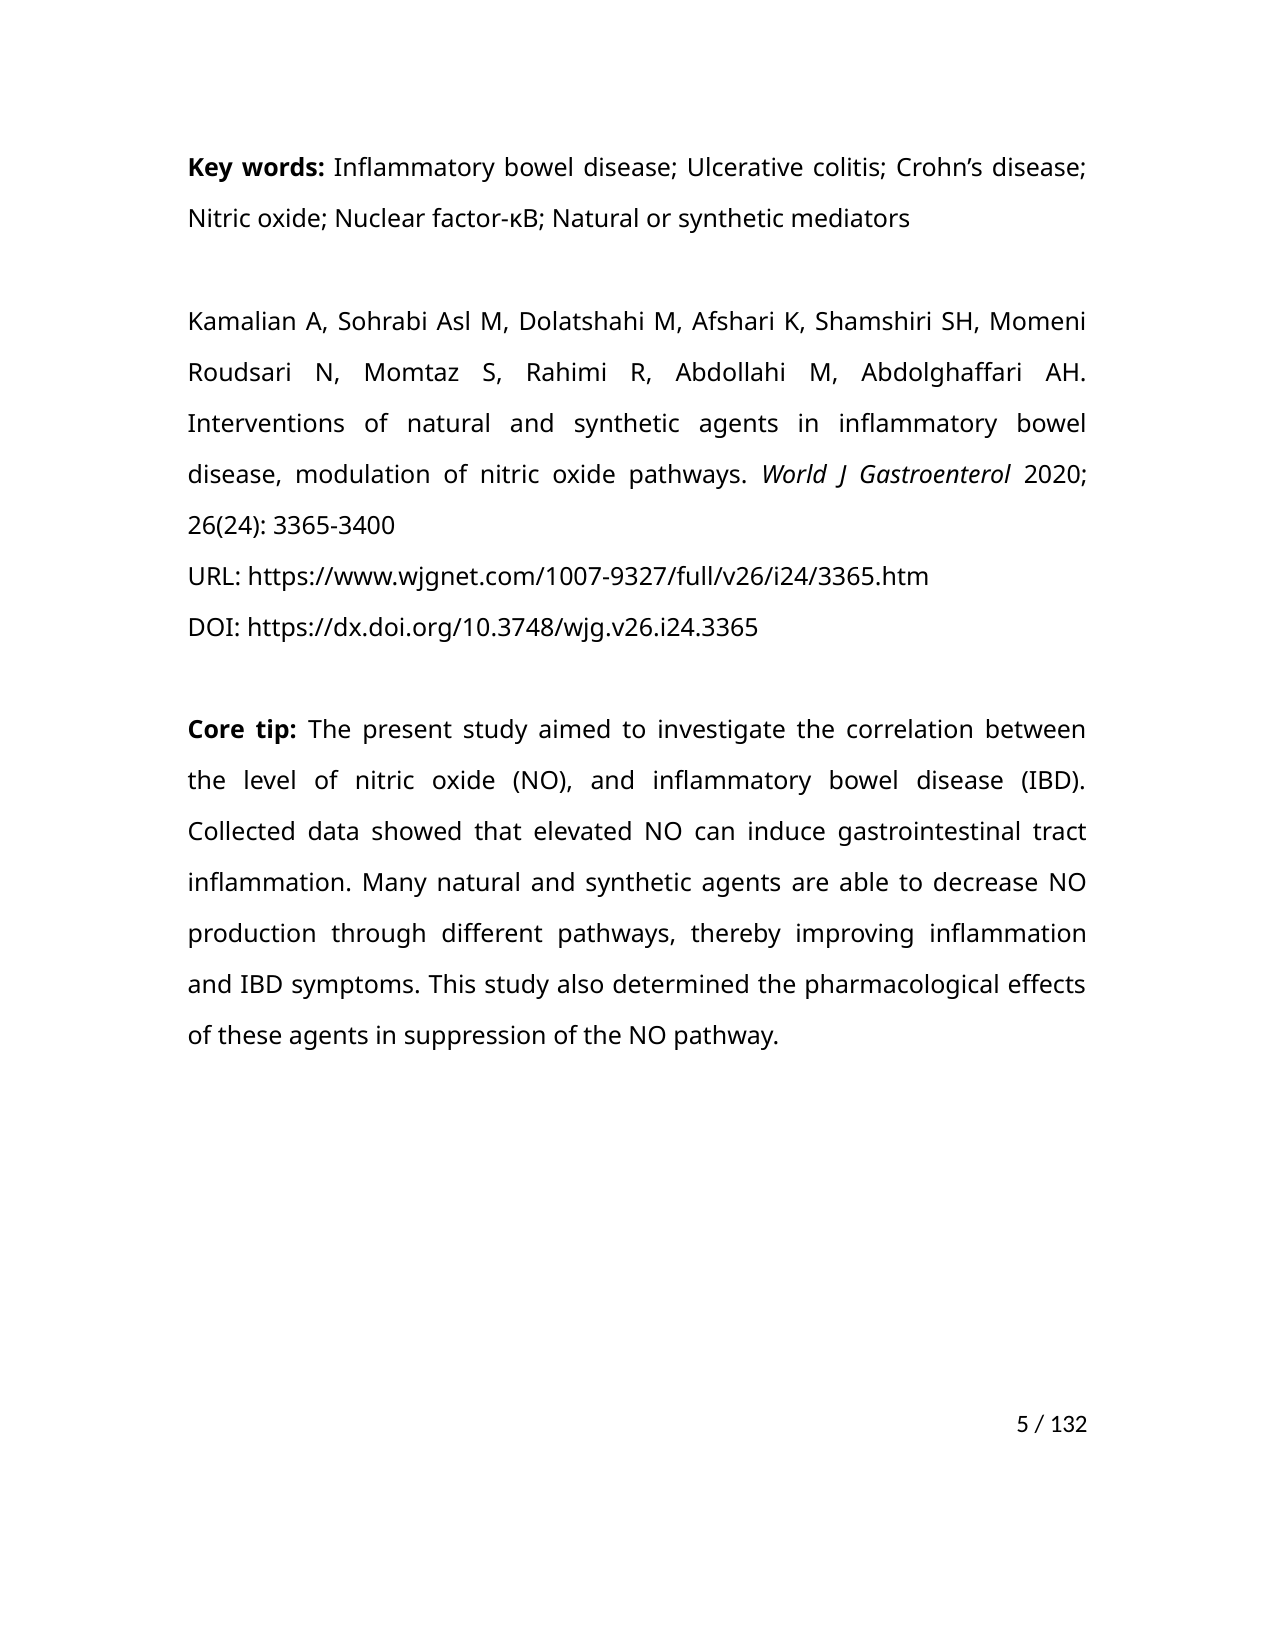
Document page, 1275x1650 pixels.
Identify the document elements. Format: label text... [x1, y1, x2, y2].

text Key words: Inflammatory bowel disease; Ulcerative colitis; Crohn’s disease; Nitric oxide; Nuclear factor-κB; Natural or synthetic mediators [187, 150, 1087, 235]
text Core tip: The present study aimed to investigate the correlation between the level of nitric oxide (NO), and inflammatory bowel disease (IBD). Collected data showed that elevated NO can induce gastrointestinal tract inflammation. Many natural and synthetic agents are able to decrease NO production through different pathways, thereby improving inflammation and IBD symptoms. This study also determined the pharmacological effects of these agents in suppression of the NO pathway. [187, 711, 1087, 1052]
text DOI: https://dx.doi.org/10.3748/wjg.v26.i24.3365 [187, 609, 1087, 643]
text URL: https://www.wjgnet.com/1007-9327/full/v26/i24/3365.htm [187, 558, 1087, 592]
text Kamalian A, Sohrabi Asl M, Dolatshahi M, Afshari K, Shamshiri SH, Momeni Roudsari N, Momtaz S, Rahimi R, Abdollahi M, Abdolghaffari AH. Interventions of natural and synthetic agents in inflammatory bowel disease, modulation of nitric oxide pathways. World J Gastroenterol 2020; 26(24): 3365-3400 [187, 303, 1087, 541]
